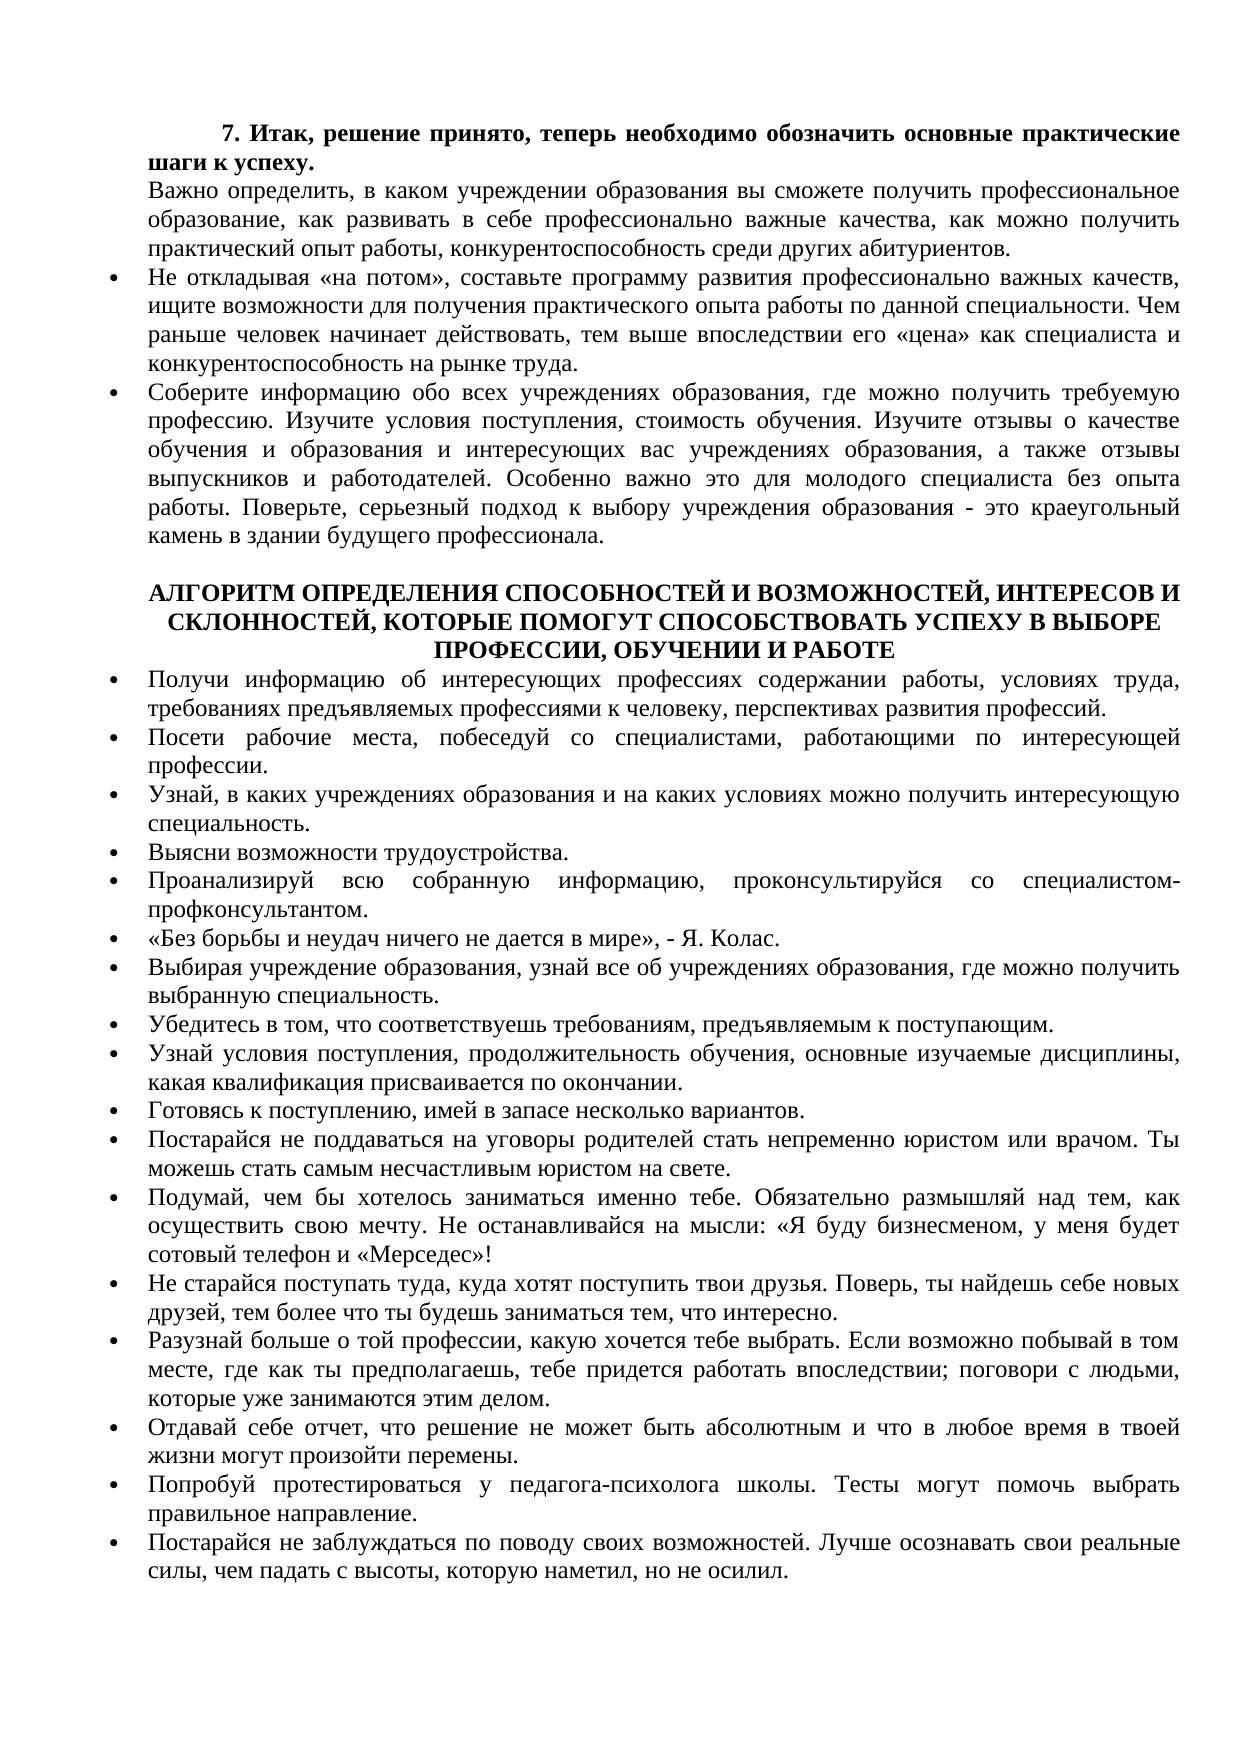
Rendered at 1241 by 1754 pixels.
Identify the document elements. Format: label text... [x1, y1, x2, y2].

list Посети рабочие места, побеседуй со специалистами, работающими по интересующей профессии. [110, 722, 1181, 779]
list Попробуй протестироваться у педагога-психолога школы. Тесты могут помочь выбрать правильное направление. [110, 1469, 1181, 1527]
list Соберите информацию обо всех учреждениях образования, где можно получить требуемую профессию. Изучите условия поступления, стоимость обучения. Изучите отзывы о качестве обучения и образования и интересующих вас учреждениях образования, а также отзывы выпускников и работодателей. Особенно важно это для молодого специалиста без опыта работы. Поверьте, серьезный подход к выбору учреждения образования - это краеугольный камень в здании будущего профессионала. [110, 377, 1181, 549]
list Разузнай больше о той профессии, какую хочется тебе выбрать. Если возможно побывай в том месте, где как ты предполагаешь, тебе придется работать впоследствии; поговори с людьми, которые уже занимаются этим делом. [110, 1326, 1181, 1412]
list Отдавай себе отчет, что решение не может быть абсолютным и что в любое время в твоей жизни могут произойти перемены. [110, 1412, 1181, 1469]
list Готовясь к поступлению, имей в запасе несколько вариантов. [110, 1096, 1181, 1124]
list Узнай условия поступления, продолжительность обучения, основные изучаемые дисциплины, какая квалификация присваивается по окончании. [110, 1038, 1181, 1096]
list Подумай, чем бы хотелось заниматься именно тебе. Обязательно размышляй над тем, как осуществить свою мечту. Не останавливайся на мысли: «Я буду бизнесменом, у меня будет сотовый телефон и «Мерседес»! [110, 1182, 1181, 1268]
list Узнай, в каких учреждениях образования и на каких условиях можно получить интересующую специальность. [110, 779, 1181, 837]
list Выбирая учреждение образования, узнай все об учреждениях образования, где можно получить выбранную специальность. [110, 952, 1181, 1009]
list Убедитесь в том, что соответствуешь требованиям, предъявляемым к поступающим. [110, 1009, 1181, 1038]
list «Без борьбы и неудач ничего не дается в мире», - Я. Колас. [110, 923, 1181, 952]
text АЛГОРИТМ ОПРЕДЕЛЕНИЯ СПОСОБНОСТЕЙ И ВОЗМОЖНОСТЕЙ, ИНТЕРЕСОВ И СКЛОННОСТЕЙ, КОТОРЫЕ ПОМОГУТ СПОСОБСТВОВАТЬ УСПЕХУ В ВЫБОРЕ ПРОФЕССИИ, ОБУЧЕНИИ И РАБОТЕ [148, 578, 1181, 664]
list Не откладывая «на потом», составьте программу развития профессионально важных качеств, ищите возможности для получения практического опыта работы по данной специальности. Чем раньше человек начинает действовать, тем выше впоследствии его «цена» как специалиста и конкурентоспособность на рынке труда. [110, 262, 1181, 377]
list Постарайся не поддаваться на уговоры родителей стать непременно юристом или врачом. Ты можешь стать самым несчастливым юристом на свете. [110, 1124, 1181, 1182]
list Получи информацию об интересующих профессиях содержании работы, условиях труда, требованиях предъявляемых профессиями к человеку, перспективах развития профессий. [110, 664, 1181, 722]
list Проанализируй всю собранную информацию, проконсультируйся со специалистом-профконсультантом. [110, 866, 1181, 923]
list Выясни возможности трудоустройства. [110, 837, 1181, 866]
text Важно определить, в каком учреждении образования вы сможете получить профессиональное образование, как развивать в себе профессионально важные качества, как можно получить практический опыт работы, конкурентоспособность среди других абитуриентов. [148, 176, 1181, 262]
list Не старайся поступать туда, куда хотят поступить твои друзья. Поверь, ты найдешь себе новых друзей, тем более что ты будешь заниматься тем, что интересно. [110, 1268, 1181, 1326]
list Постарайся не заблуждаться по поводу своих возможностей. Лучше осознавать свои реальные силы, чем падать с высоты, которую наметил, но не осилил. [110, 1527, 1181, 1584]
text 7. Итак, решение принято, теперь необходимо обозначить основные практические шаги к успеху. [148, 118, 1181, 176]
